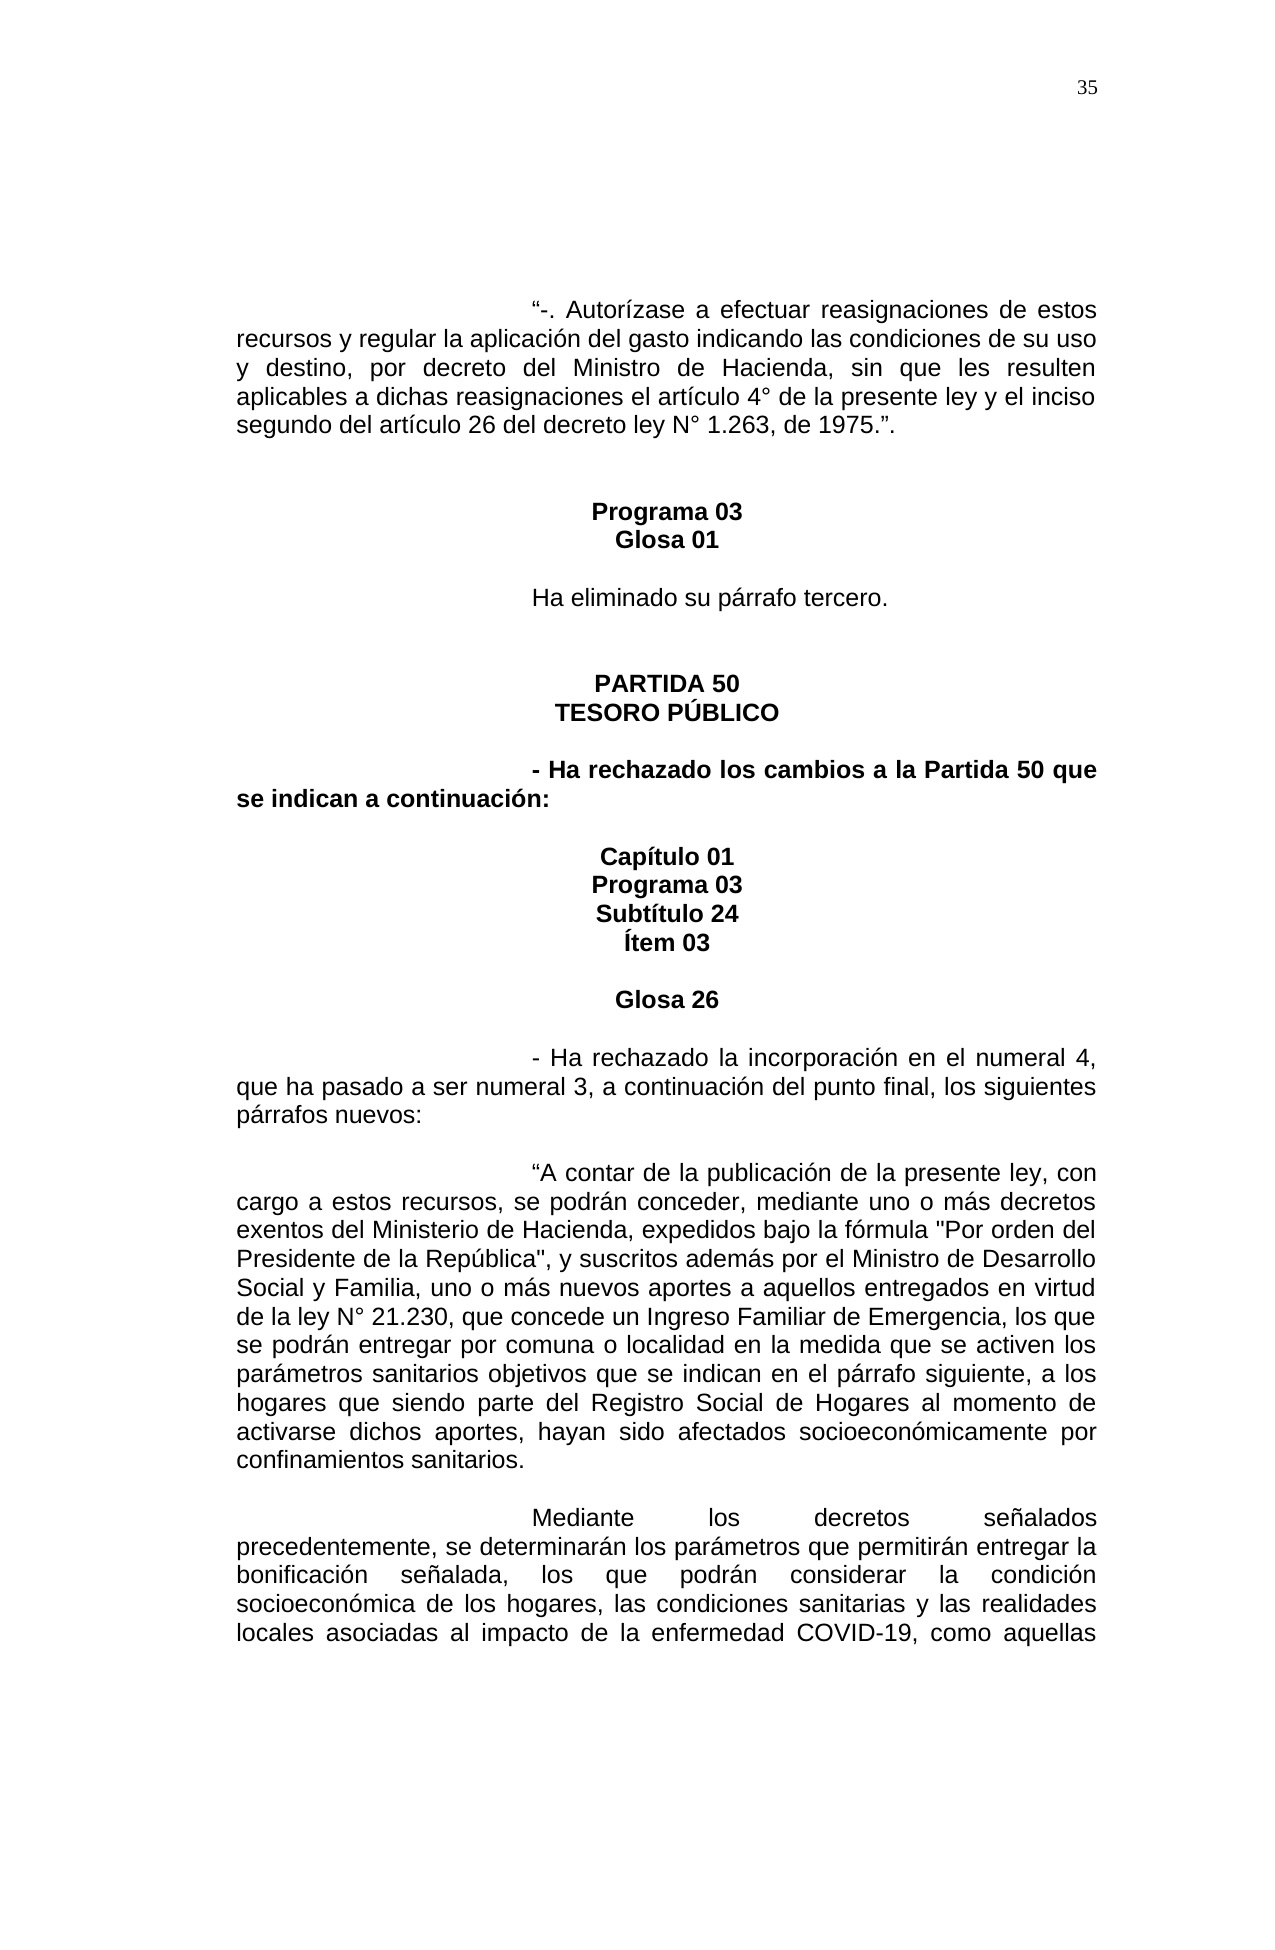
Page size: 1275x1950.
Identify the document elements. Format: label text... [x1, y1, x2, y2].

text PARTIDA 50 [236, 669, 1098, 698]
text - Ha rechazado la incorporación en el numeral 4, que ha pasado a ser numeral 3, a continuación del punto final, los siguientes párrafos nuevos: [236, 1043, 1098, 1129]
text “-. Autorízase a efectuar reasignaciones de estos recursos y regular la aplicación del gasto indicando las condiciones de su uso y destino, por decreto del Ministro de Hacienda, sin que les resulten aplicables a dichas reasignaciones el artículo 4° de la presente ley y el inciso segundo del artículo 26 del decreto ley N° 1.263, de 1975.”. [236, 295, 1098, 439]
text Glosa 26 [236, 985, 1098, 1014]
text Ítem 03 [236, 928, 1098, 957]
text - Ha rechazado los cambios a la Partida 50 que se indican a continuación: [236, 755, 1098, 813]
text Ha eliminado su párrafo tercero. [236, 583, 1098, 612]
text Capítulo 01 [236, 842, 1098, 870]
text TESORO PÚBLICO [236, 698, 1098, 727]
text Subtítulo 24 [236, 899, 1098, 928]
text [236, 1503, 1098, 1647]
text “A contar de la publicación de la presente ley, con cargo a estos recursos, se podrán conceder, mediante uno o más decretos exentos del Ministerio de Hacienda, expedidos bajo la fórmula "Por orden del Presidente de la República", y suscritos además por el Ministro de Desarrollo Social y Familia, uno o más nuevos aportes a aquellos entregados en virtud de la ley N° 21.230, que concede un Ingreso Familiar de Emergencia, los que se podrán entregar por comuna o localidad en la medida que se activen los parámetros sanitarios objetivos que se indican en el párrafo siguiente, a los hogares que siendo parte del Registro Social de Hogares al momento de activarse dichos aportes, hayan sido afectados socioeconómicamente por confinamientos sanitarios. [236, 1158, 1098, 1474]
text Programa 03 [236, 870, 1098, 899]
text Programa 03 [236, 497, 1098, 525]
text Glosa 01 [236, 525, 1098, 554]
